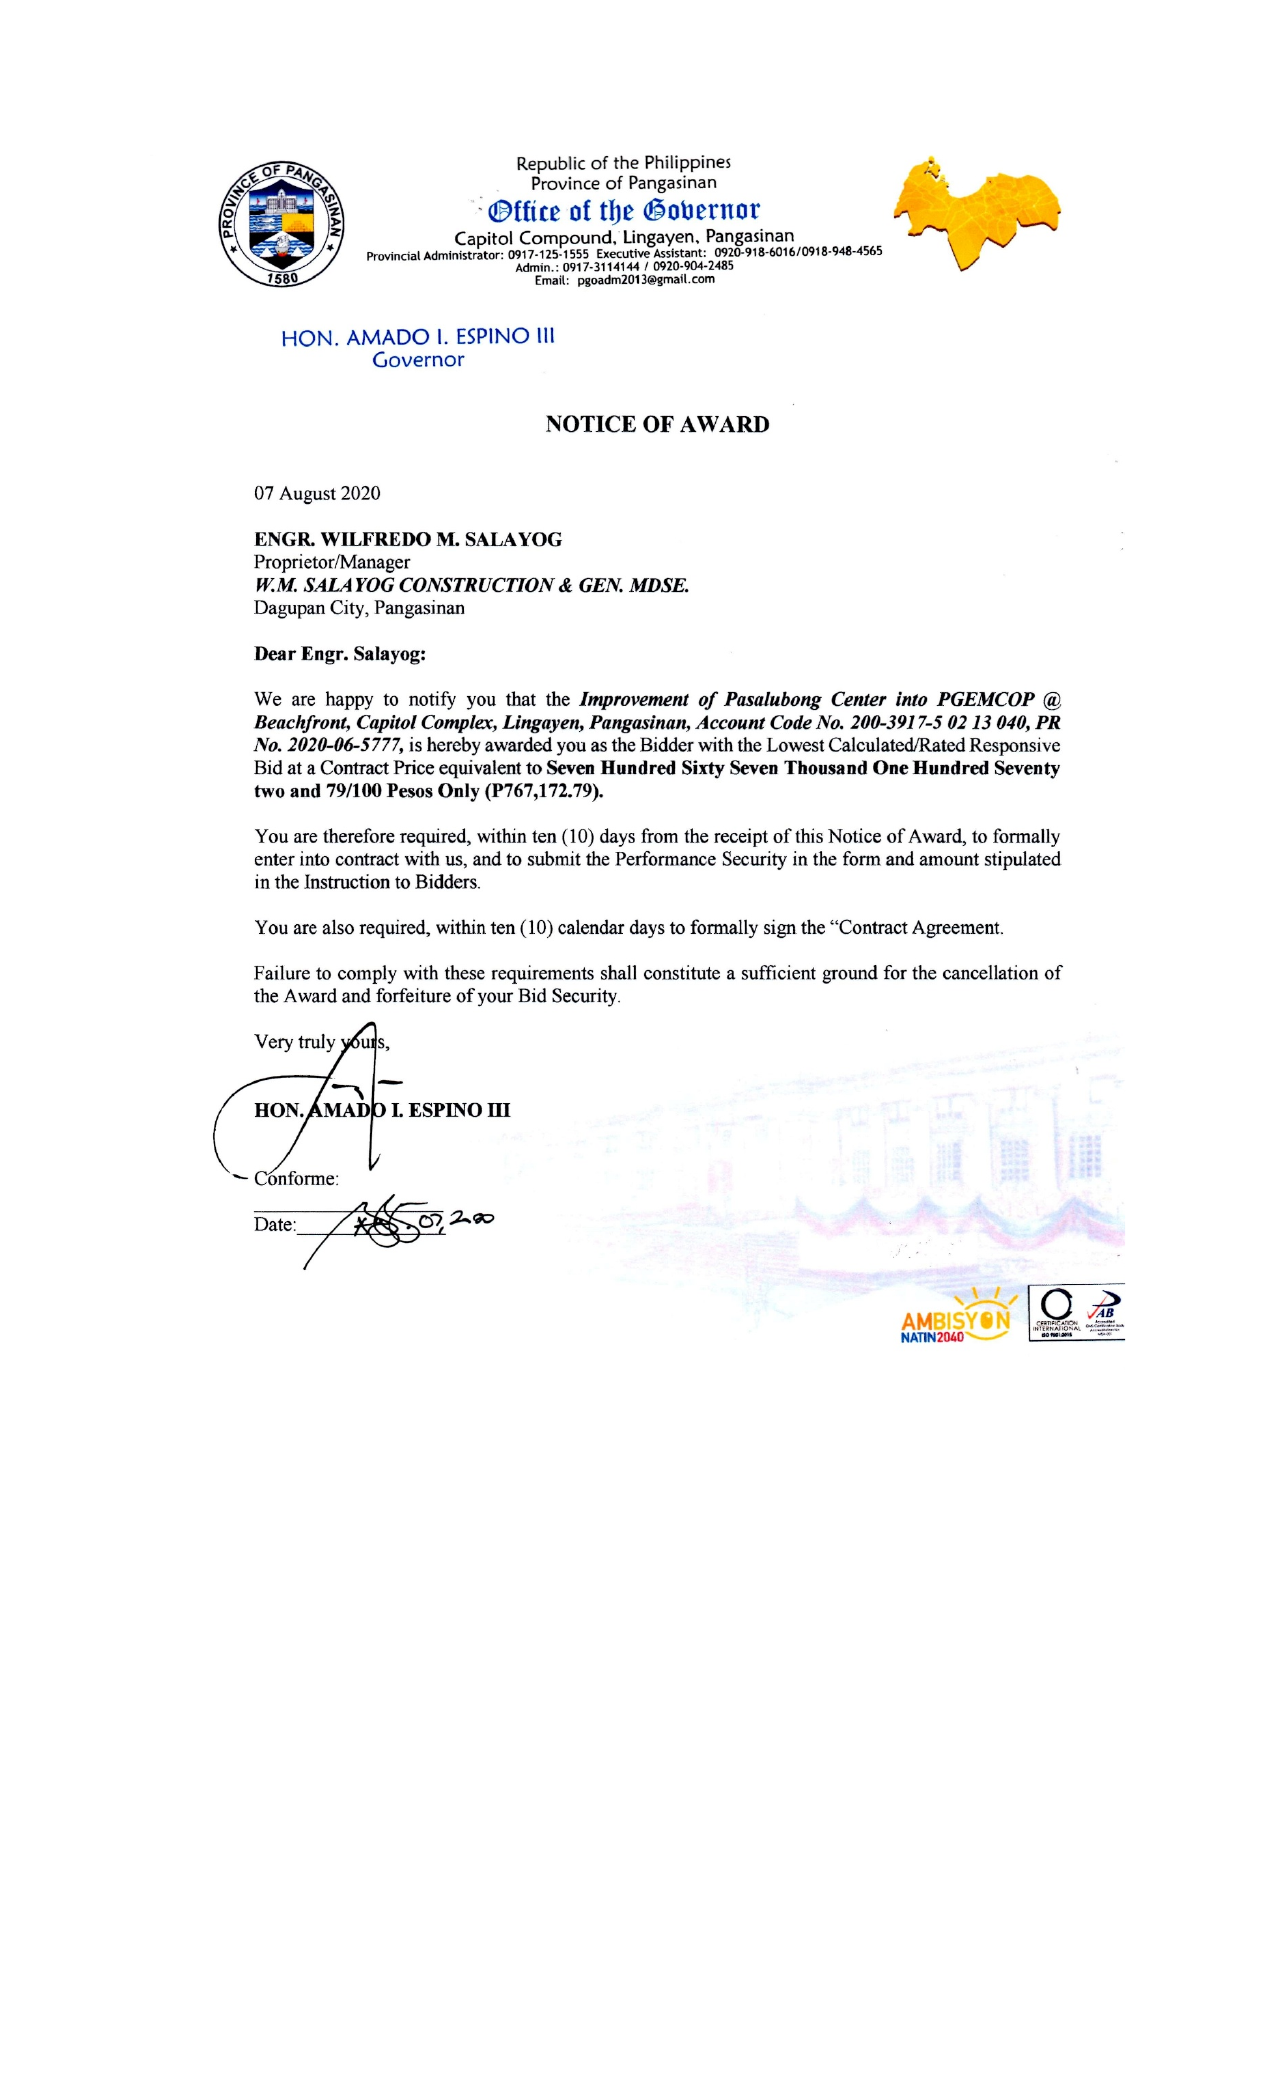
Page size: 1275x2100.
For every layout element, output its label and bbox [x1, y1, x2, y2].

picture [150, 150, 1125, 1378]
